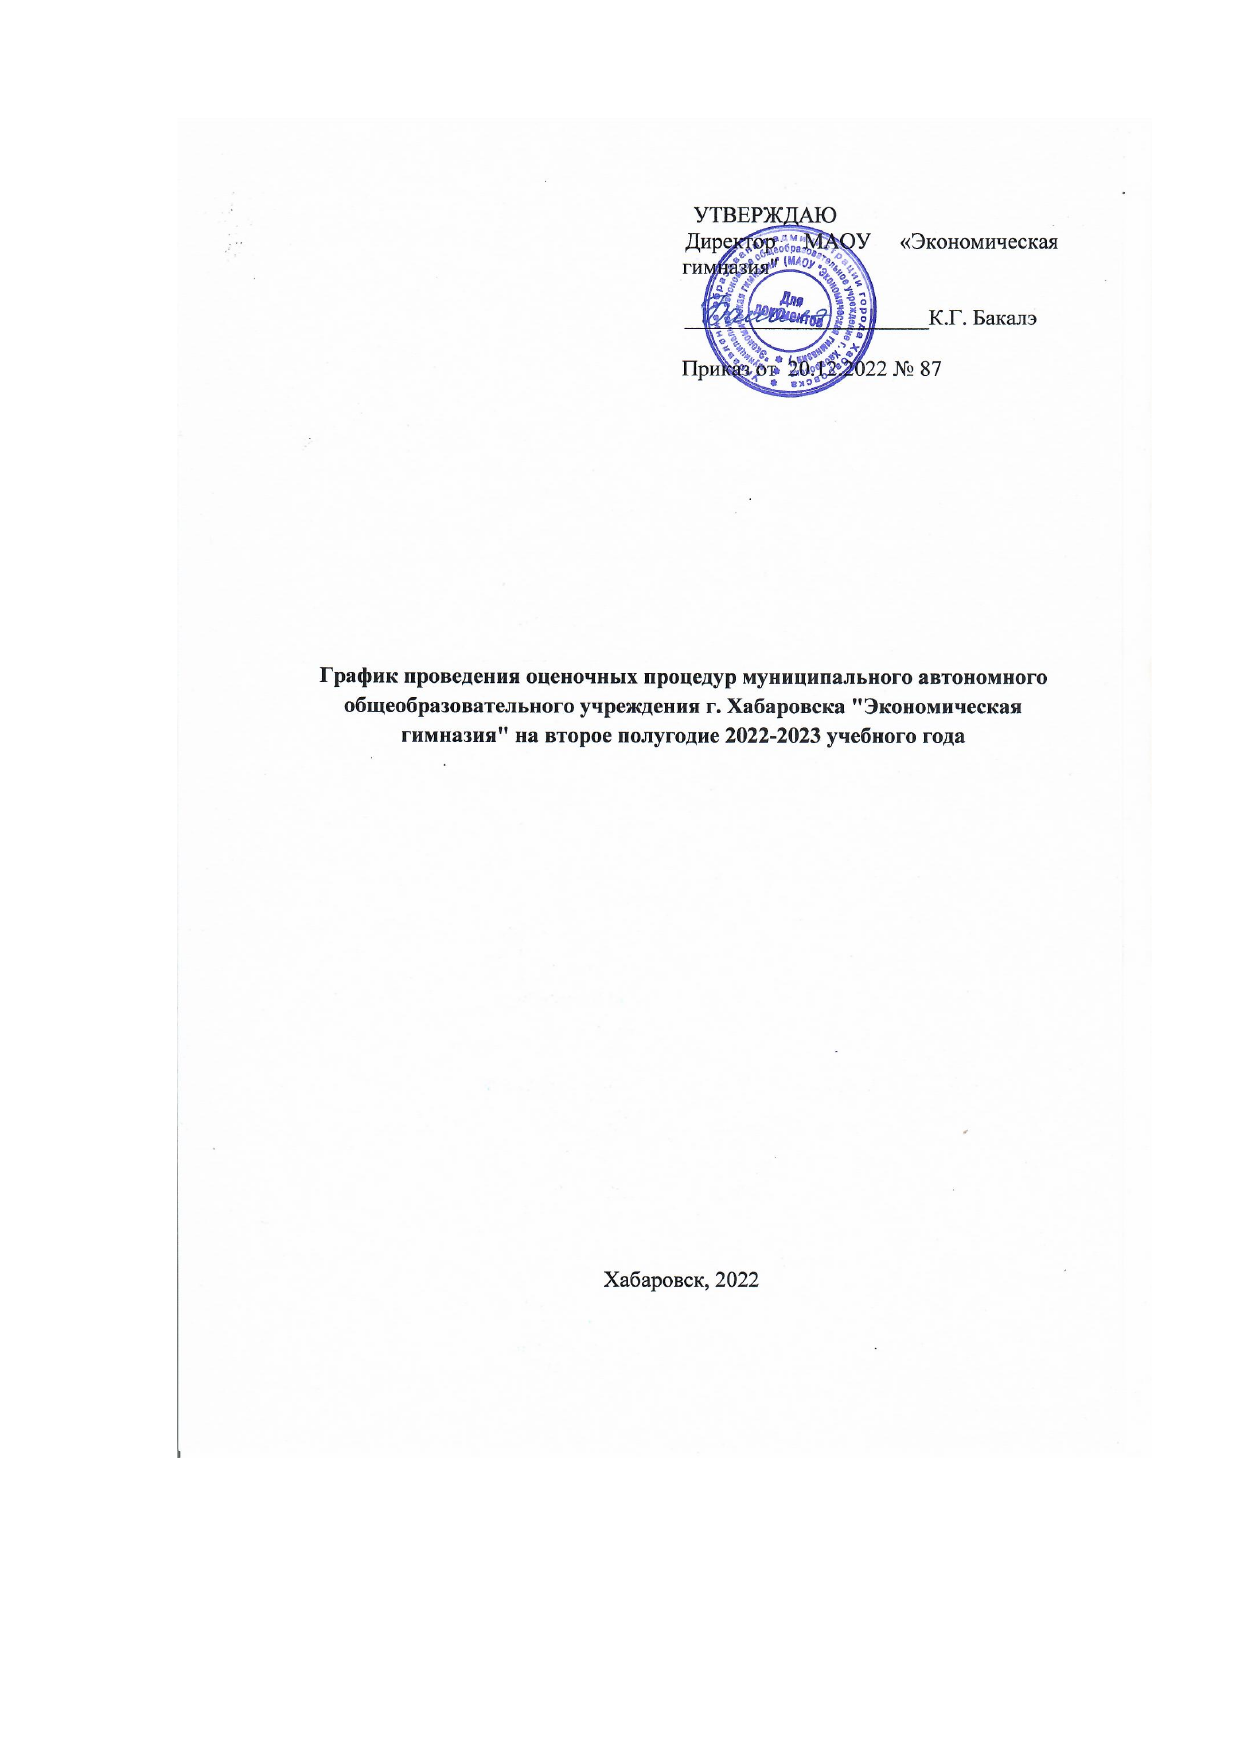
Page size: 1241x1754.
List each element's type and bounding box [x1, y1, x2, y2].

picture [177, 118, 1152, 1458]
